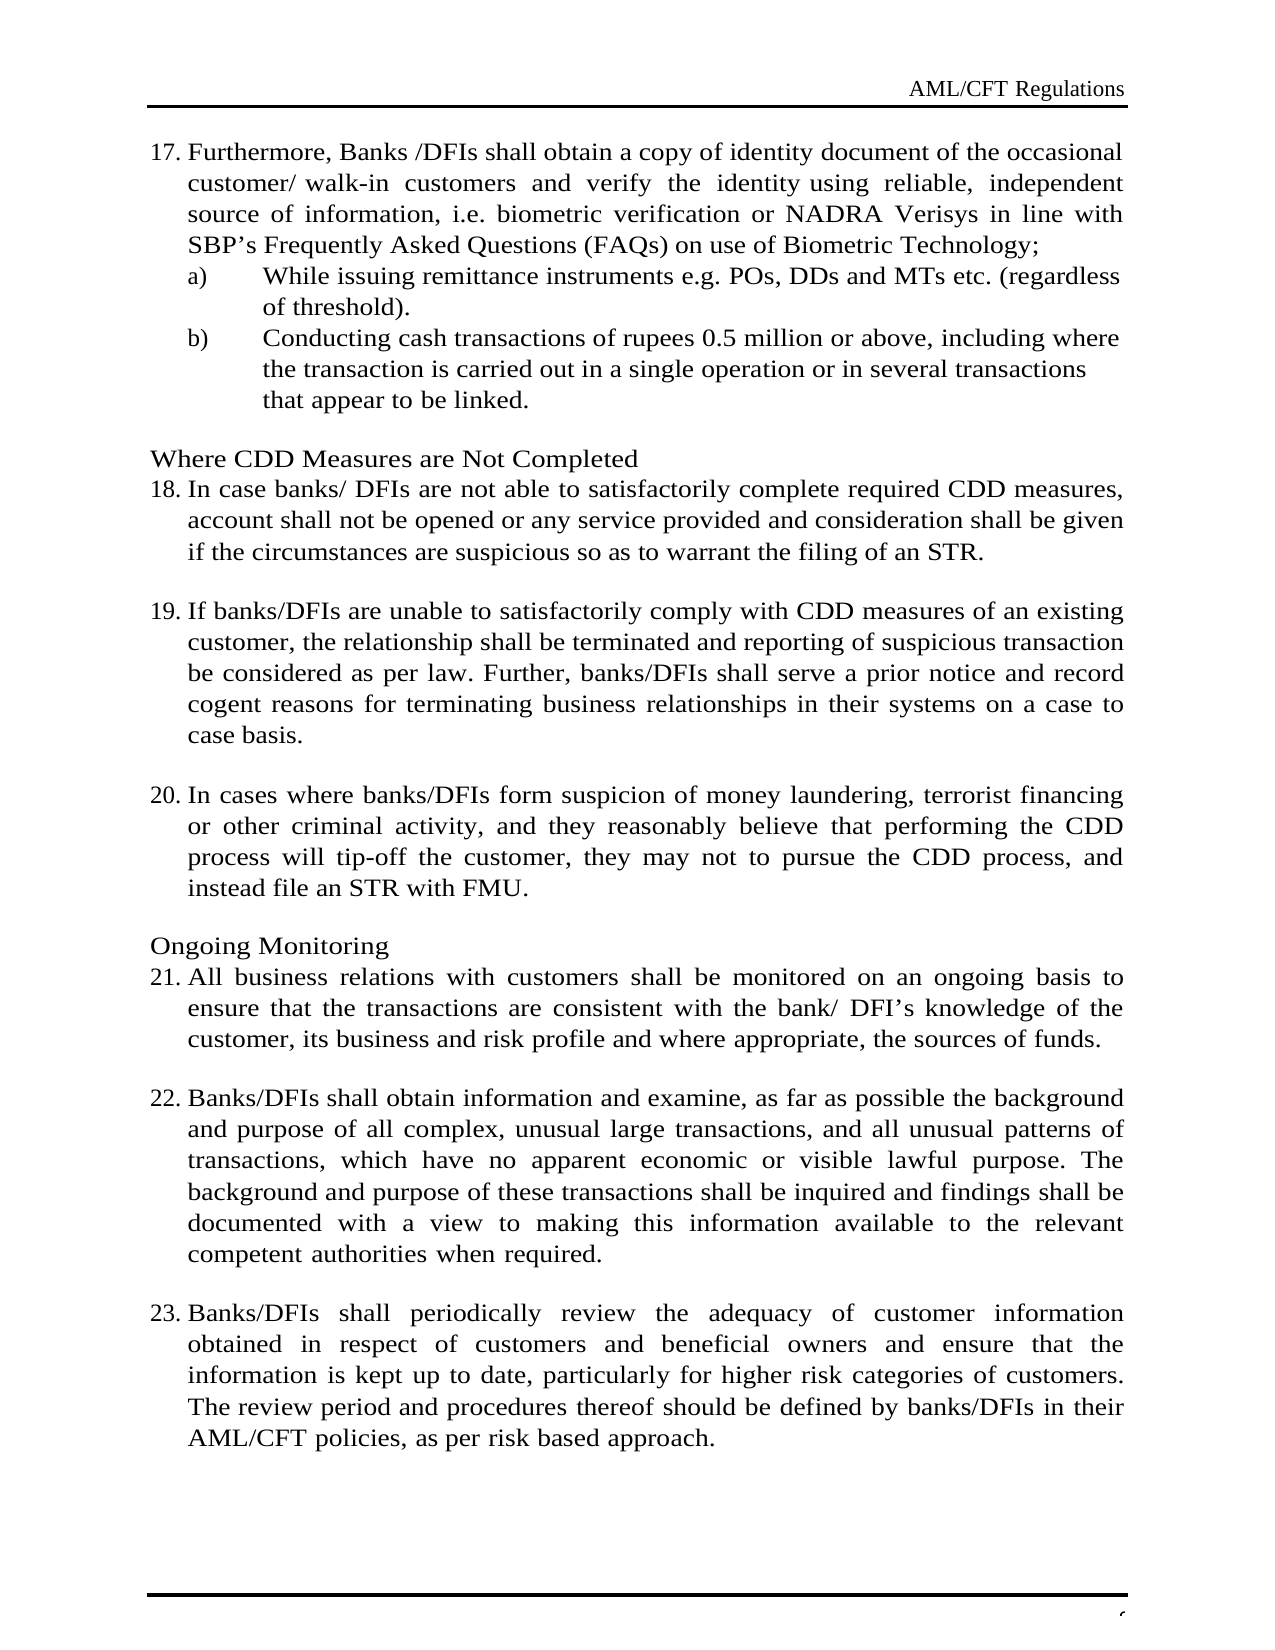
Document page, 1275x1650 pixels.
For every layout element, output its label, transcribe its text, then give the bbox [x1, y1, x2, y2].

list In cases where banks/DFIs form suspicion of money laundering, terrorist financing or other criminal activity, and they reasonably believe that performing the CDD process will tip-off the customer, they may not to pursue the CDD process, and instead file an STR with FMU. [150, 780, 1124, 902]
list All business relations with customers shall be monitored on an ongoing basis to ensure that the transactions are consistent with the bank/ DFI’s knowledge of the customer, its business and risk profile and where appropriate, the sources of funds. [150, 962, 1124, 1053]
list Furthermore, Banks /DFIs shall obtain a copy of identity document of the occasional customer/ walk-in customers and verify the identity using reliable, independent source of information, i.e. biometric verification or NADRA Verisys in line with SBP’s Frequently Asked Questions (FAQs) on use of Biometric Technology; [150, 137, 1124, 259]
text Ongoing Monitoring [150, 931, 1142, 960]
list Banks/DFIs shall periodically review the adequacy of customer information obtained in respect of customers and beneficial owners and ensure that the information is kept up to date, particularly for higher risk categories of customers. The review period and procedures thereof should be defined by banks/DFIs in their AML/CFT policies, as per risk based approach. [150, 1298, 1124, 1451]
list In case banks/ DFIs are not able to satisfactorily complete required CDD measures, account shall not be opened or any service provided and consideration shall be given if the circumstances are suspicious so as to warrant the filing of an STR. [150, 474, 1124, 565]
list While issuing remittance instruments e.g. POs, DDs and MTs etc. (regardless of threshold). [187, 261, 1124, 321]
list Banks/DFIs shall obtain information and examine, as far as possible the background and purpose of all complex, unusual large transactions, and all unusual patterns of transactions, which have no apparent economic or visible lawful purpose. The background and purpose of these transactions shall be inquired and findings shall be documented with a view to making this information available to the relevant competent authorities when required. [150, 1083, 1124, 1267]
list Conducting cash transactions of rupees 0.5 million or above, including where [187, 323, 1142, 352]
list If banks/DFIs are unable to satisfactorily comply with CDD measures of an existing customer, the relationship shall be terminated and reporting of suspicious transaction be considered as per law. Further, banks/DFIs shall serve a prior notice and record cogent reasons for terminating business relationships in their systems on a case to case basis. [150, 596, 1124, 749]
text the transaction is carried out in a single operation or in several transactions that appear to be linked. [262, 354, 1124, 414]
text Where CDD Measures are Not Completed [150, 444, 1142, 473]
